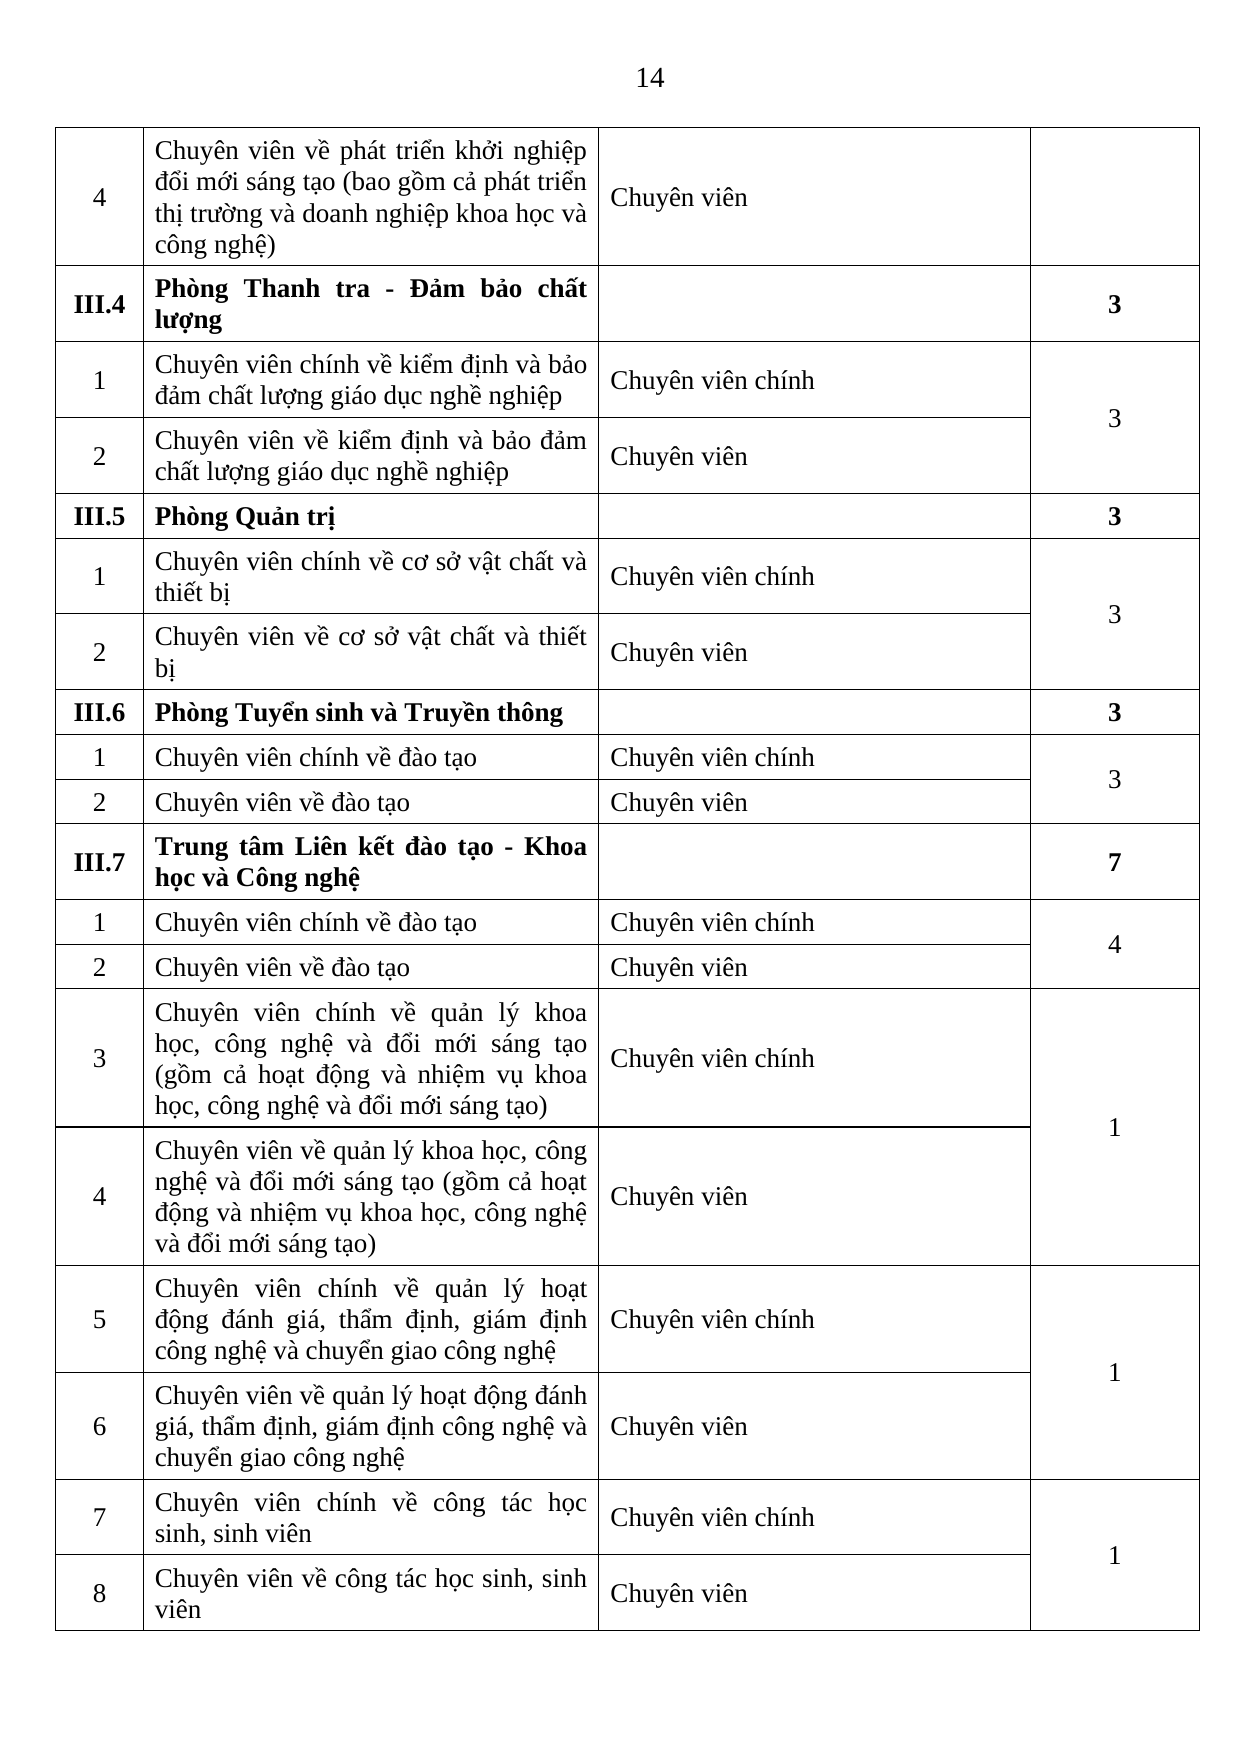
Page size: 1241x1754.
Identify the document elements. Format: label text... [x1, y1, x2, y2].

table_cell Chuyên viên về quản lý hoạt động đánh giá, thẩm định, giám định công nghệ và chuyển giao công nghệ [144, 1373, 598, 1478]
table_cell [599, 690, 1030, 734]
table_cell Chuyên viên về phát triển khởi nghiệp đổi mới sáng tạo (bao gồm cả phát triển thị trường và doanh nghiệp khoa học và công nghệ) [144, 128, 598, 265]
table_cell 2 [56, 418, 143, 493]
table_cell III.6 [56, 690, 143, 734]
table_cell Chuyên viên [599, 418, 1030, 493]
table_cell Chuyên viên chính về công tác học sinh, sinh viên [144, 1480, 598, 1554]
table_cell Chuyên viên chính về quản lý khoa học, công nghệ và đổi mới sáng tạo (gồm cả hoạt động và nhiệm vụ khoa học, công nghệ và đổi mới sáng tạo) [144, 989, 598, 1126]
table_cell Chuyên viên chính [599, 735, 1030, 778]
table_cell Phòng Tuyển sinh và Truyền thông [144, 690, 598, 734]
table_cell Chuyên viên chính [599, 989, 1030, 1126]
table_cell 3 [1031, 539, 1199, 689]
table_cell Chuyên viên [599, 945, 1030, 988]
table_cell [599, 494, 1030, 537]
table_cell Chuyên viên [599, 614, 1030, 689]
table_cell Trung tâm Liên kết đào tạo - Khoa học và Công nghệ [144, 824, 598, 899]
table_cell 2 [56, 945, 143, 988]
table_cell 3 [1031, 735, 1199, 823]
table_cell III.7 [56, 824, 143, 899]
table_cell Chuyên viên chính [599, 1266, 1030, 1372]
table_cell 2 [56, 614, 143, 689]
table_cell Phòng Thanh tra - Đảm bảo chất lượng [144, 266, 598, 341]
table_cell Chuyên viên chính về quản lý hoạt động đánh giá, thẩm định, giám định công nghệ và chuyển giao công nghệ [144, 1266, 598, 1372]
table_cell 3 [1031, 342, 1199, 493]
table_cell 1 [56, 900, 143, 944]
table_cell 4 [1031, 900, 1199, 988]
table_cell 1 [1031, 1480, 1199, 1630]
table_cell Chuyên viên chính về kiểm định và bảo đảm chất lượng giáo dục nghề nghiệp [144, 342, 598, 417]
table_cell Chuyên viên về quản lý khoa học, công nghệ và đổi mới sáng tạo (gồm cả hoạt động và nhiệm vụ khoa học, công nghệ và đổi mới sáng tạo) [144, 1128, 598, 1264]
table_cell Chuyên viên chính về đào tạo [144, 735, 598, 778]
table_cell Chuyên viên [599, 1373, 1030, 1478]
table_cell Chuyên viên chính [599, 342, 1030, 417]
table_cell 1 [56, 735, 143, 778]
table_cell Chuyên viên về kiểm định và bảo đảm chất lượng giáo dục nghề nghiệp [144, 418, 598, 493]
table_cell 1 [56, 342, 143, 417]
table_cell 7 [56, 1480, 143, 1554]
table_cell [599, 824, 1030, 899]
table_cell III.5 [56, 494, 143, 537]
table_cell 3 [1031, 266, 1199, 341]
table_cell 5 [56, 1266, 143, 1372]
table_cell 3 [1031, 494, 1199, 537]
table_cell 7 [1031, 824, 1199, 899]
table_cell Chuyên viên về đào tạo [144, 780, 598, 823]
table_cell 4 [56, 128, 143, 265]
table_cell Chuyên viên về cơ sở vật chất và thiết bị [144, 614, 598, 689]
table_cell Chuyên viên về đào tạo [144, 945, 598, 988]
table_cell Chuyên viên chính [599, 900, 1030, 944]
table_cell Chuyên viên [599, 780, 1030, 823]
table_cell Chuyên viên [599, 1128, 1030, 1264]
table_cell 8 [56, 1555, 143, 1630]
table_cell III.4 [56, 266, 143, 341]
table_cell Phòng Quản trị [144, 494, 598, 537]
table_cell 3 [56, 989, 143, 1126]
table_cell Chuyên viên về công tác học sinh, sinh viên [144, 1555, 598, 1630]
table_cell 1 [1031, 989, 1199, 1264]
table_cell 1 [1031, 128, 1199, 265]
table_cell Chuyên viên chính về cơ sở vật chất và thiết bị [144, 539, 598, 613]
table_cell Chuyên viên chính [599, 539, 1030, 613]
table_cell Chuyên viên [599, 128, 1030, 265]
table_cell Chuyên viên [599, 1555, 1030, 1630]
table_cell Chuyên viên chính [599, 1480, 1030, 1554]
table_cell 2 [56, 780, 143, 823]
table_cell 4 [56, 1128, 143, 1264]
table_cell 3 [1031, 690, 1199, 734]
table_cell 1 [56, 539, 143, 613]
table_cell 6 [56, 1373, 143, 1478]
table_cell [599, 266, 1030, 341]
table_cell Chuyên viên chính về đào tạo [144, 900, 598, 944]
table_cell 1 [1031, 1266, 1199, 1478]
